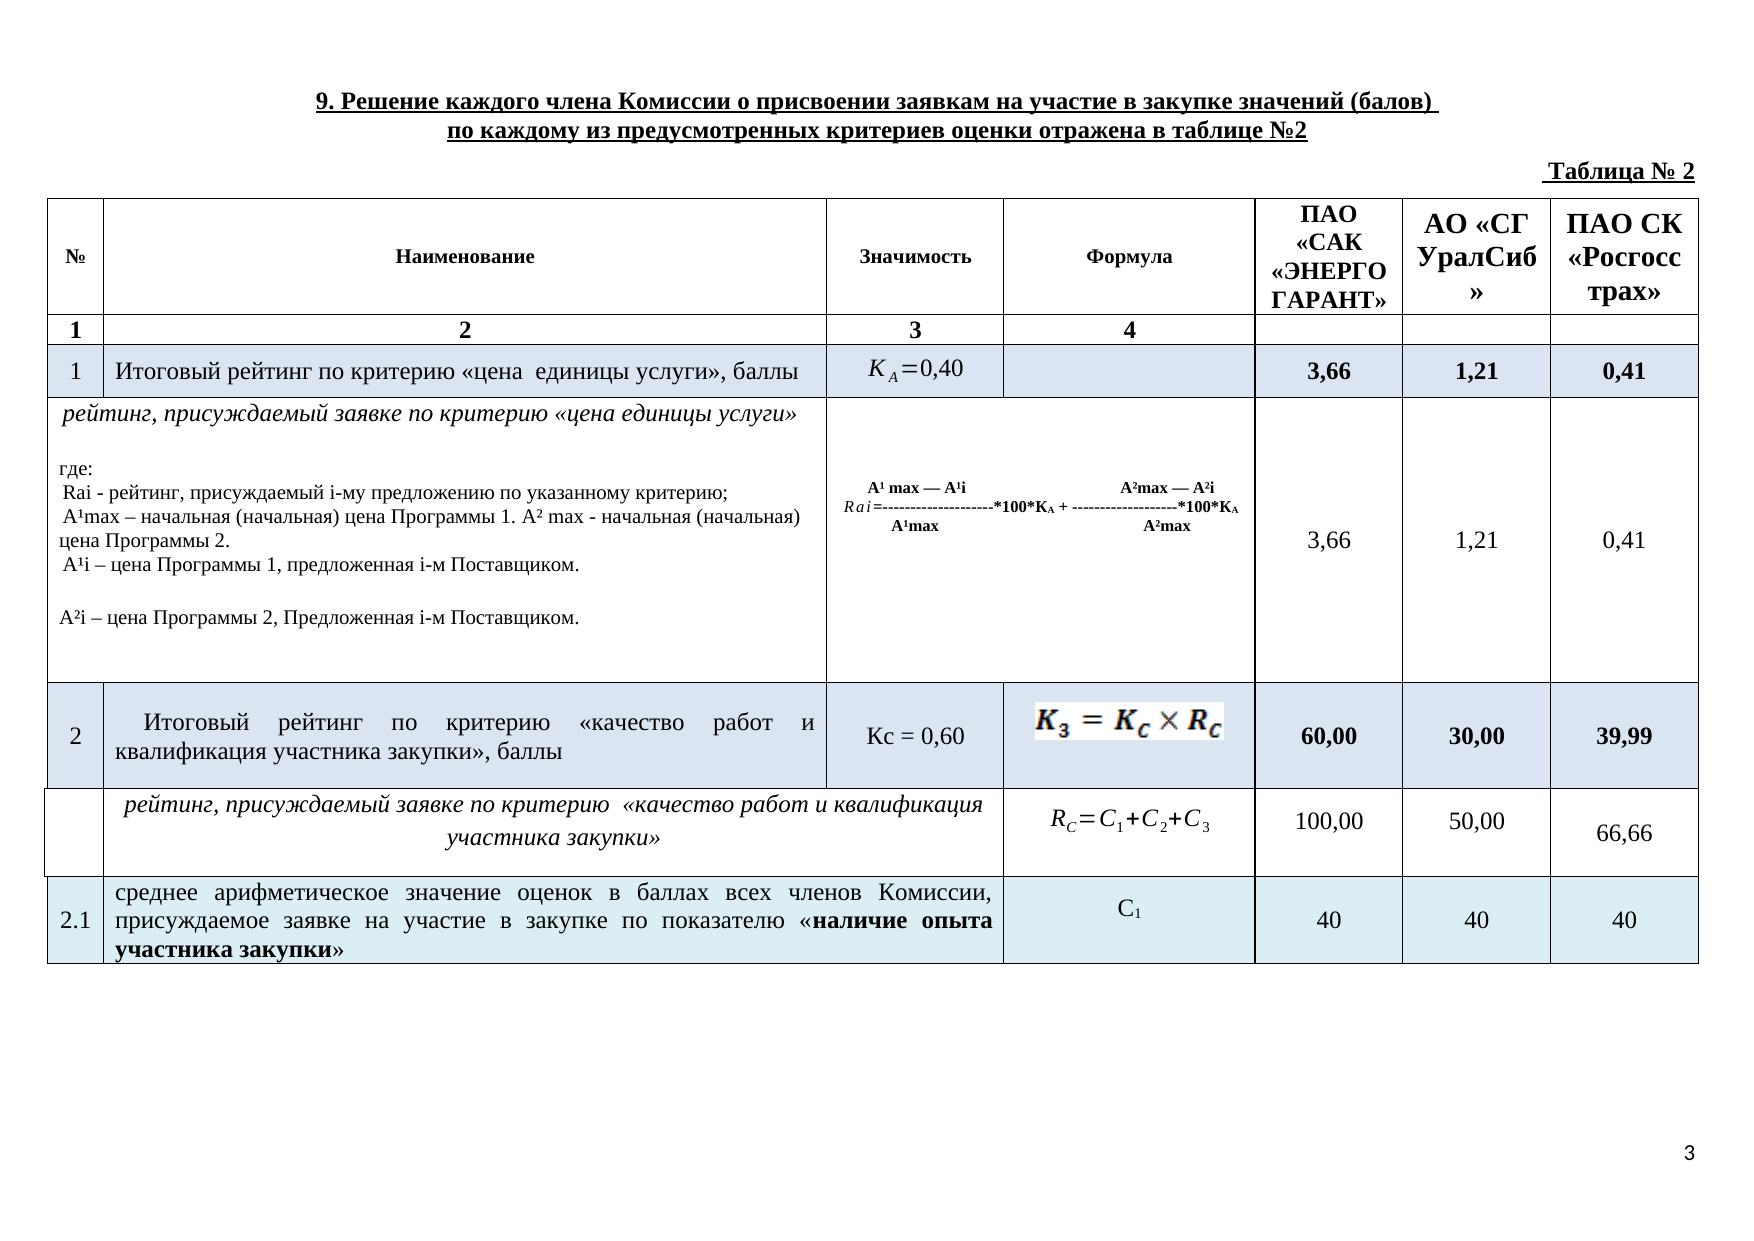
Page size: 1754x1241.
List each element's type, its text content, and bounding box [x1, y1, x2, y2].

table_cell Итоговый рейтинг по критерию «цена единицы услуги», баллы [104, 345, 826, 397]
table_cell 2 [48, 683, 103, 788]
table_cell 30,00 [1403, 683, 1550, 788]
table_cell рейтинг, присуждаемый заявке по критерию «качество работ и квалификация участника закупки» [104, 789, 1003, 876]
table_cell 2 [104, 315, 826, 343]
table_cell 40 [1551, 877, 1698, 963]
table_cell [45, 789, 103, 876]
table_cell 1 [48, 315, 103, 343]
table_header ПАО СК «Росгосстрах» [1551, 199, 1698, 314]
table_cell 40 [1403, 877, 1550, 963]
table_cell 4 [1004, 315, 1254, 343]
table_cell 100,00 [1256, 789, 1402, 876]
table_header АО «СГ УралСиб» [1403, 199, 1550, 314]
table_cell рейтинг, присуждаемый заявке по критерию «цена единицы услуги» где: Rai - рейтинг, присуждаемый i-му предложению по указанному критерию; A¹max – начальная (начальная) цена Программы 1. A² max - начальная (начальная) цена Программы 2. A¹i – цена Программы 1, предложенная i-м Поставщиком. A²i – цена Программы 2, Предложенная i-м Поставщиком. [48, 398, 826, 682]
table_cell [1004, 345, 1254, 397]
table_cell 50,00 [1403, 789, 1550, 876]
table_cell C1 [1004, 877, 1254, 963]
table_cell Кс = 0,60 [827, 683, 1003, 788]
table_cell 60,00 [1256, 683, 1402, 788]
table_header Наименование [104, 199, 826, 314]
table_header Значимость [827, 199, 1003, 314]
table_cell 1 [48, 345, 103, 397]
table_cell 66,66 [1551, 789, 1698, 876]
picture [1035, 702, 1224, 740]
table_cell 0,41 [1551, 345, 1698, 397]
table_cell [1004, 789, 1254, 876]
table_header ПАО «САК «ЭНЕРГОГАРАНТ» [1256, 199, 1402, 314]
table_cell 3,66 [1256, 398, 1402, 682]
table_cell 2.1 [48, 877, 103, 963]
text 9. Решение каждого члена Комиссии о присвоении заявкам на участие в закупке значений (балов) по каждому из предусмотренных критериев оценки отражена в таблице №2 [59, 86, 1695, 144]
table_header Формула [1004, 199, 1254, 314]
table_cell [827, 345, 1003, 397]
table_cell 0,41 [1551, 398, 1698, 682]
table_cell среднее арифметическое значение оценок в баллах всех членов Комиссии, присуждаемое заявке на участие в закупке по показателю «наличие опыта участника закупки» [104, 877, 1003, 963]
table_cell 40 [1256, 877, 1402, 963]
table_cell 1,21 [1403, 345, 1550, 397]
table_cell [1004, 683, 1254, 788]
table_cell 3 [827, 315, 1003, 343]
table_cell 1,21 [1403, 398, 1550, 682]
table_cell 39,99 [1551, 683, 1698, 788]
table_cell Итоговый рейтинг по критерию «качество работ и квалификация участника закупки», баллы [104, 683, 826, 788]
text Таблица № 2 [59, 156, 1695, 185]
table_header № [48, 199, 103, 314]
table_cell [1551, 315, 1698, 343]
table_cell 3,66 [1256, 345, 1402, 397]
table_cell [1256, 315, 1402, 343]
table_cell [1403, 315, 1550, 343]
table_cell A¹ max — A¹i А²max — A²i Rai=--------------------*100*КА + -------------------*100*КА A¹max A²max [827, 398, 1254, 682]
